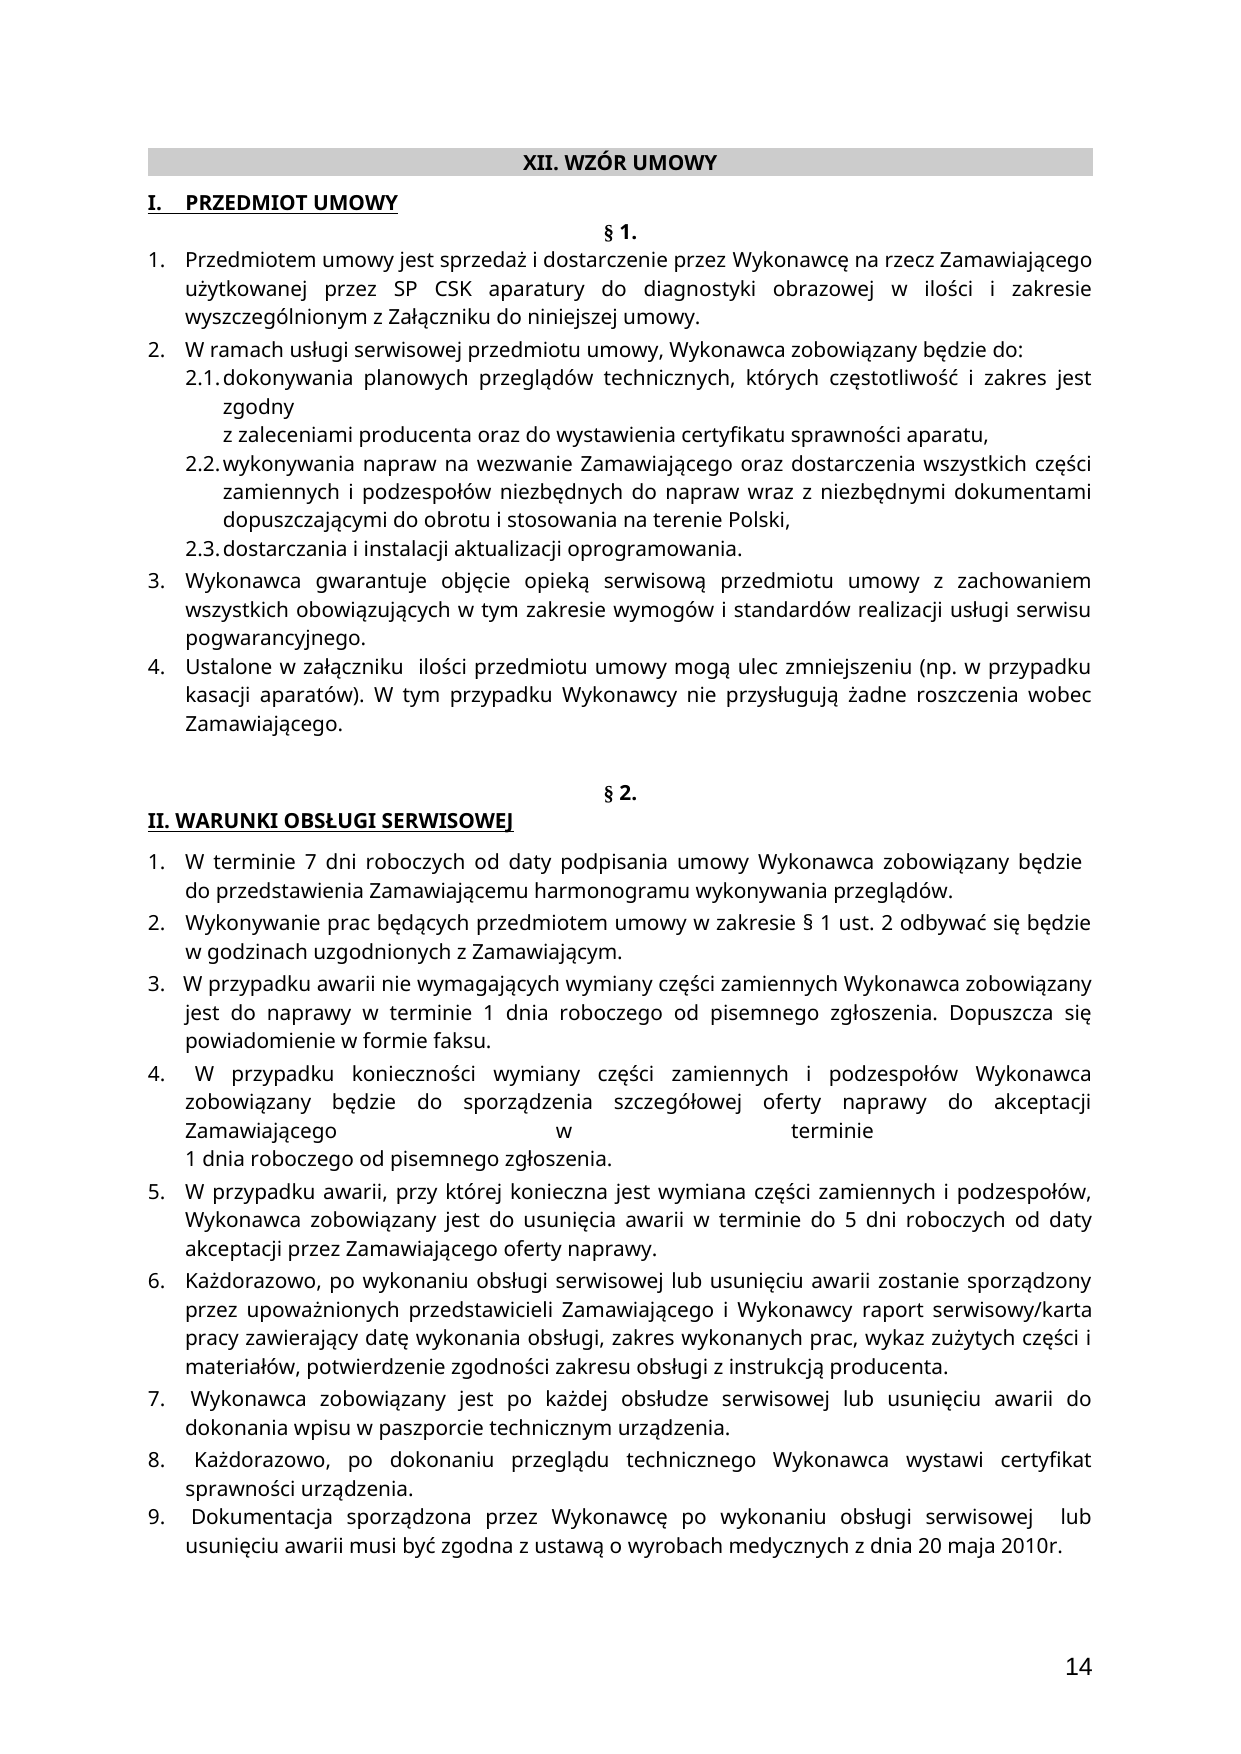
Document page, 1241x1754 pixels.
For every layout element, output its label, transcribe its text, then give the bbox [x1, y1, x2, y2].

subtitle I. PRZEDMIOT UMOWY [148, 188, 1093, 217]
list Każdorazowo, po dokonaniu przeglądu technicznego Wykonawca wystawi certyfikat sprawności urządzenia. [148, 1445, 1093, 1502]
list wykonywania napraw na wezwanie Zamawiającego oraz dostarczenia wszystkich części zamiennych i podzespołów niezbędnych do napraw wraz z niezbędnymi dokumentami dopuszczającymi do obrotu i stosowania na terenie Polski, [185, 449, 1093, 534]
list Wykonawca gwarantuje objęcie opieką serwisową przedmiotu umowy z zachowaniem wszystkich obowiązujących w tym zakresie wymogów i standardów realizacji usługi serwisu pogwarancyjnego. [148, 567, 1093, 652]
text 2. [148, 778, 1093, 807]
list W przypadku awarii nie wymagających wymiany części zamiennych Wykonawca zobowiązany jest do naprawy w terminie 1 dnia roboczego od pisemnego zgłoszenia. Dopuszcza się powiadomienie w formie faksu. [148, 969, 1093, 1055]
list dokonywania planowych przeglądów technicznych, których częstotliwość i zakres jest zgodny z zaleceniami producenta oraz do wystawienia certyfikatu sprawności aparatu, [185, 363, 1093, 449]
list dostarczania i instalacji aktualizacji oprogramowania. [185, 534, 1093, 562]
list Każdorazowo, po wykonaniu obsługi serwisowej lub usunięciu awarii zostanie sporządzony przez upoważnionych przedstawicieli Zamawiającego i Wykonawcy raport serwisowy/karta pracy zawierający datę wykonania obsługi, zakres wykonanych prac, wykaz zużytych części i materiałów, potwierdzenie zgodności zakresu obsługi z instrukcją producenta. [148, 1266, 1093, 1380]
text XII. WZÓR UMOWY [148, 148, 1093, 176]
list W terminie 7 dni roboczych od daty podpisania umowy Wykonawca zobowiązany będzie do przedstawienia Zamawiającemu harmonogramu wykonywania przeglądów. [148, 847, 1093, 904]
list W ramach usługi serwisowej przedmiotu umowy, Wykonawca zobowiązany będzie do: [148, 335, 1093, 363]
list W przypadku awarii, przy której konieczna jest wymiana części zamiennych i podzespołów, Wykonawca zobowiązany jest do usunięcia awarii w terminie do 5 dni roboczych od daty akceptacji przez Zamawiającego oferty naprawy. [148, 1177, 1093, 1262]
list Wykonywanie prac będących przedmiotem umowy w zakresie § 1 ust. 2 odbywać się będzie w godzinach uzgodnionych z Zamawiającym. [148, 908, 1093, 965]
text 1. [148, 217, 1093, 245]
list Ustalone w załączniku ilości przedmiotu umowy mogą ulec zmniejszeniu (np. w przypadku kasacji aparatów). W tym przypadku Wykonawcy nie przysługują żadne roszczenia wobec Zamawiającego. [148, 652, 1093, 737]
list Przedmiotem umowy jest sprzedaż i dostarczenie przez Wykonawcę na rzecz Zamawiającego użytkowanej przez SP CSK aparatury do diagnostyki obrazowej w ilości i zakresie wyszczególnionym z Załączniku do niniejszej umowy. [148, 245, 1093, 331]
list W przypadku konieczności wymiany części zamiennych i podzespołów Wykonawca zobowiązany będzie do sporządzenia szczegółowej oferty naprawy do akceptacji Zamawiającego w terminie 1 dnia roboczego od pisemnego zgłoszenia. [148, 1059, 1093, 1173]
text II. WARUNKI OBSŁUGI SERWISOWEJ [148, 807, 1093, 835]
list Wykonawca zobowiązany jest po każdej obsłudze serwisowej lub usunięciu awarii do dokonania wpisu w paszporcie technicznym urządzenia. [148, 1384, 1093, 1441]
list Dokumentacja sporządzona przez Wykonawcę po wykonaniu obsługi serwisowej lub usunięciu awarii musi być zgodna z ustawą o wyrobach medycznych z dnia 20 maja 2010r. [148, 1502, 1093, 1559]
